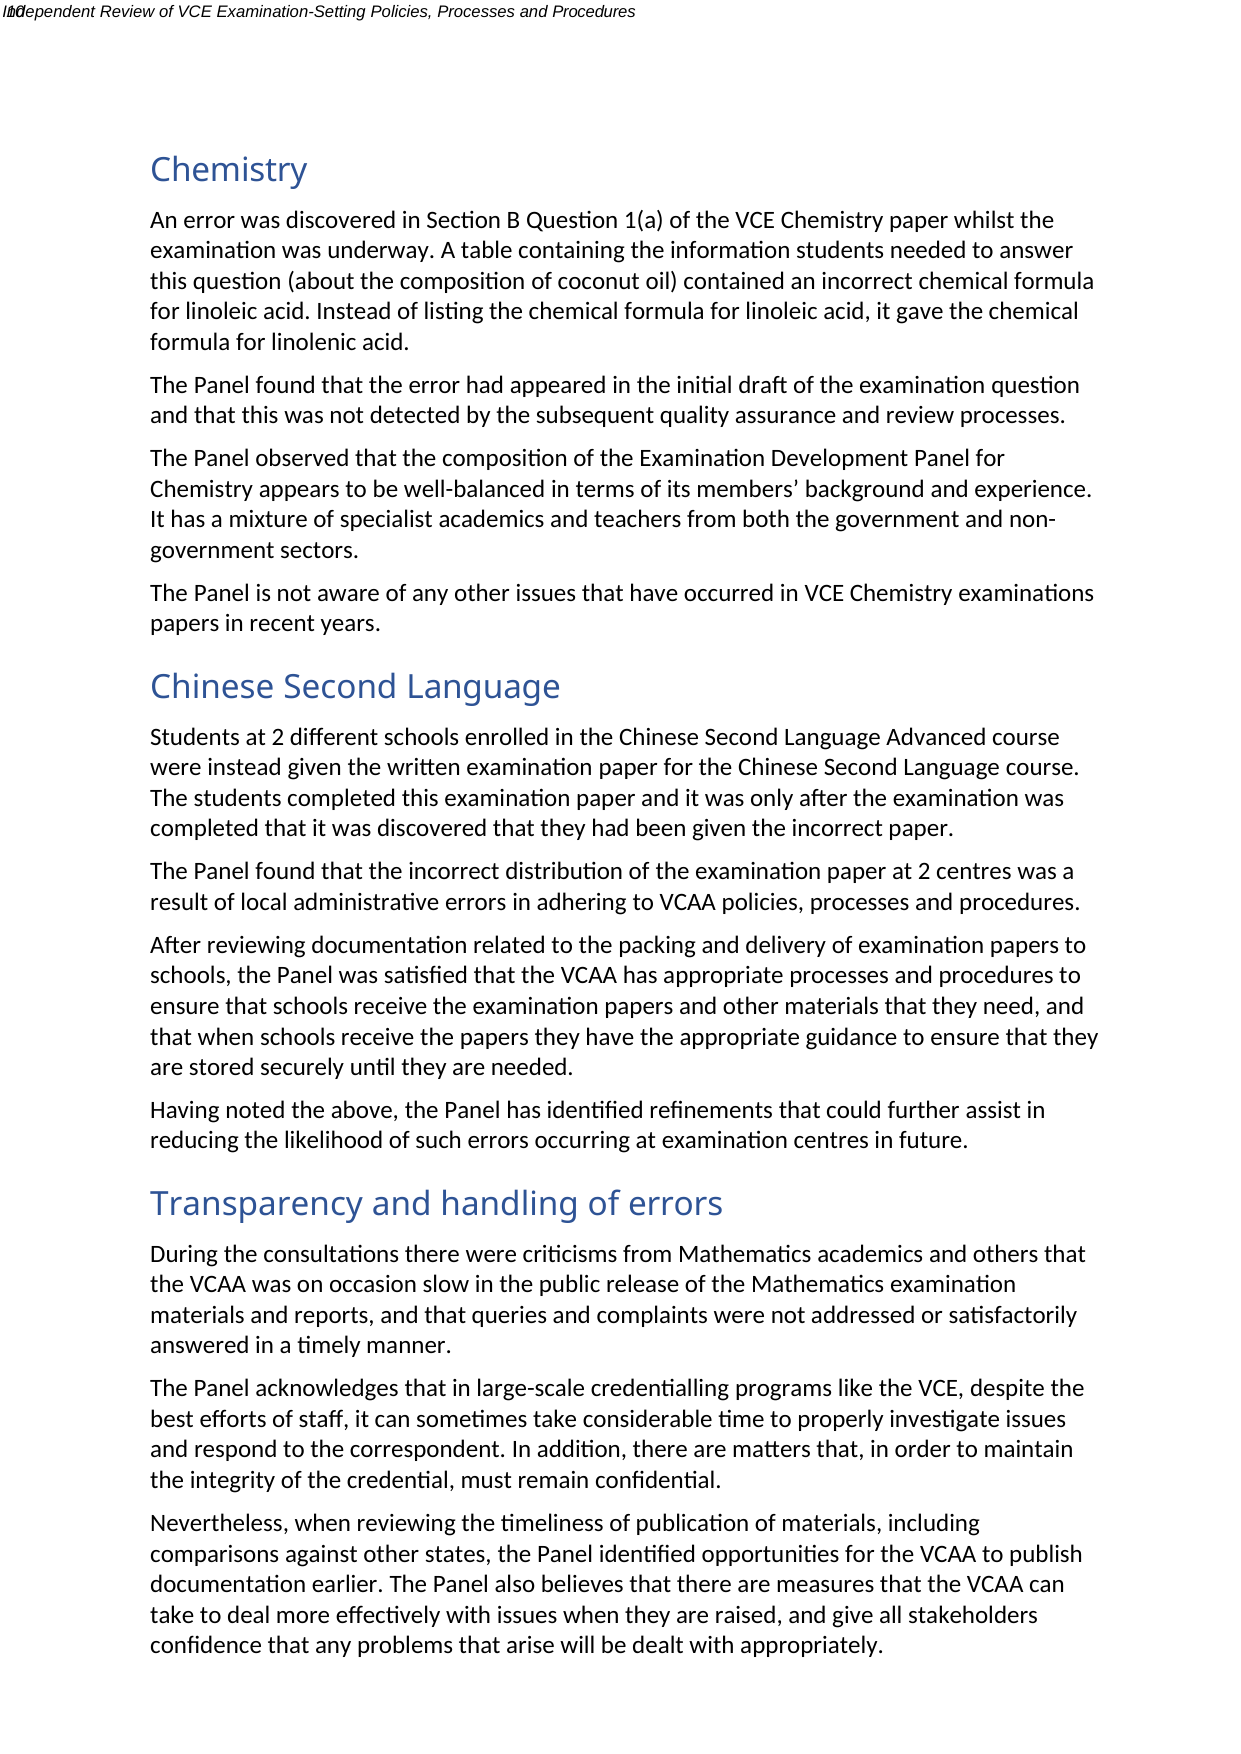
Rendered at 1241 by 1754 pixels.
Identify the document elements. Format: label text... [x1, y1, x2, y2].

text Chinese Second Language [150, 663, 1132, 708]
text The Panel found that the error had appeared in the initial draft of the examination question and that this was not detected by the subsequent quality assurance and review processes. [150, 369, 1099, 430]
text Students at 2 different schools enrolled in the Chinese Second Language Advanced course were instead given the written examination paper for the Chinese Second Language course. The students completed this examination paper and it was only after the examination was completed that it was discovered that they had been given the incorrect paper. [150, 721, 1099, 843]
text During the consultations there were criticisms from Mathematics academics and others that the VCAA was on occasion slow in the public release of the Mathematics examination materials and reports, and that queries and complaints were not addressed or satisfactorily answered in a timely manner. [150, 1238, 1099, 1360]
text The Panel observed that the composition of the Examination Development Panel for Chemistry appears to be well-balanced in terms of its members’ background and experience. It has a mixture of specialist academics and teachers from both the government and non- government sectors. [150, 442, 1099, 564]
text Nevertheless, when reviewing the timeliness of publication of materials, including comparisons against other states, the Panel identified opportunities for the VCAA to publish documentation earlier. The Panel also believes that there are measures that the VCAA can take to deal more effectively with issues when they are raised, and give all stakeholders confidence that any problems that arise will be dealt with appropriately. [150, 1507, 1102, 1660]
text After reviewing documentation related to the packing and delivery of examination papers to schools, the Panel was satisfied that the VCAA has appropriate processes and procedures to ensure that schools receive the examination papers and other materials that they need, and that when schools receive the papers they have the appropriate guidance to ensure that they are stored securely until they are needed. [150, 929, 1099, 1082]
text Transparency and handling of errors [150, 1180, 1132, 1226]
text The Panel acknowledges that in large-scale credentialling programs like the VCE, despite the best efforts of staff, it can sometimes take considerable time to properly investigate issues and respond to the correspondent. In addition, there are matters that, in order to maintain the integrity of the credential, must remain confidential. [150, 1372, 1099, 1494]
text The Panel found that the incorrect distribution of the examination paper at 2 centres was a result of local administrative errors in adhering to VCAA policies, processes and procedures. [150, 856, 1099, 917]
text An error was discovered in Section B Question 1(a) of the VCE Chemistry paper whilst the examination was underway. A table containing the information students needed to answer this question (about the composition of coconut oil) contained an incorrect chemical formula for linoleic acid. Instead of listing the chemical formula for linoleic acid, it gave the chemical formula for linolenic acid. [150, 204, 1099, 356]
text Having noted the above, the Panel has identified refinements that could further assist in reducing the likelihood of such errors occurring at examination centres in future. [150, 1094, 1099, 1155]
text Chemistry [150, 146, 1132, 191]
text The Panel is not aware of any other issues that have occurred in VCE Chemistry examinations papers in recent years. [150, 577, 1099, 638]
